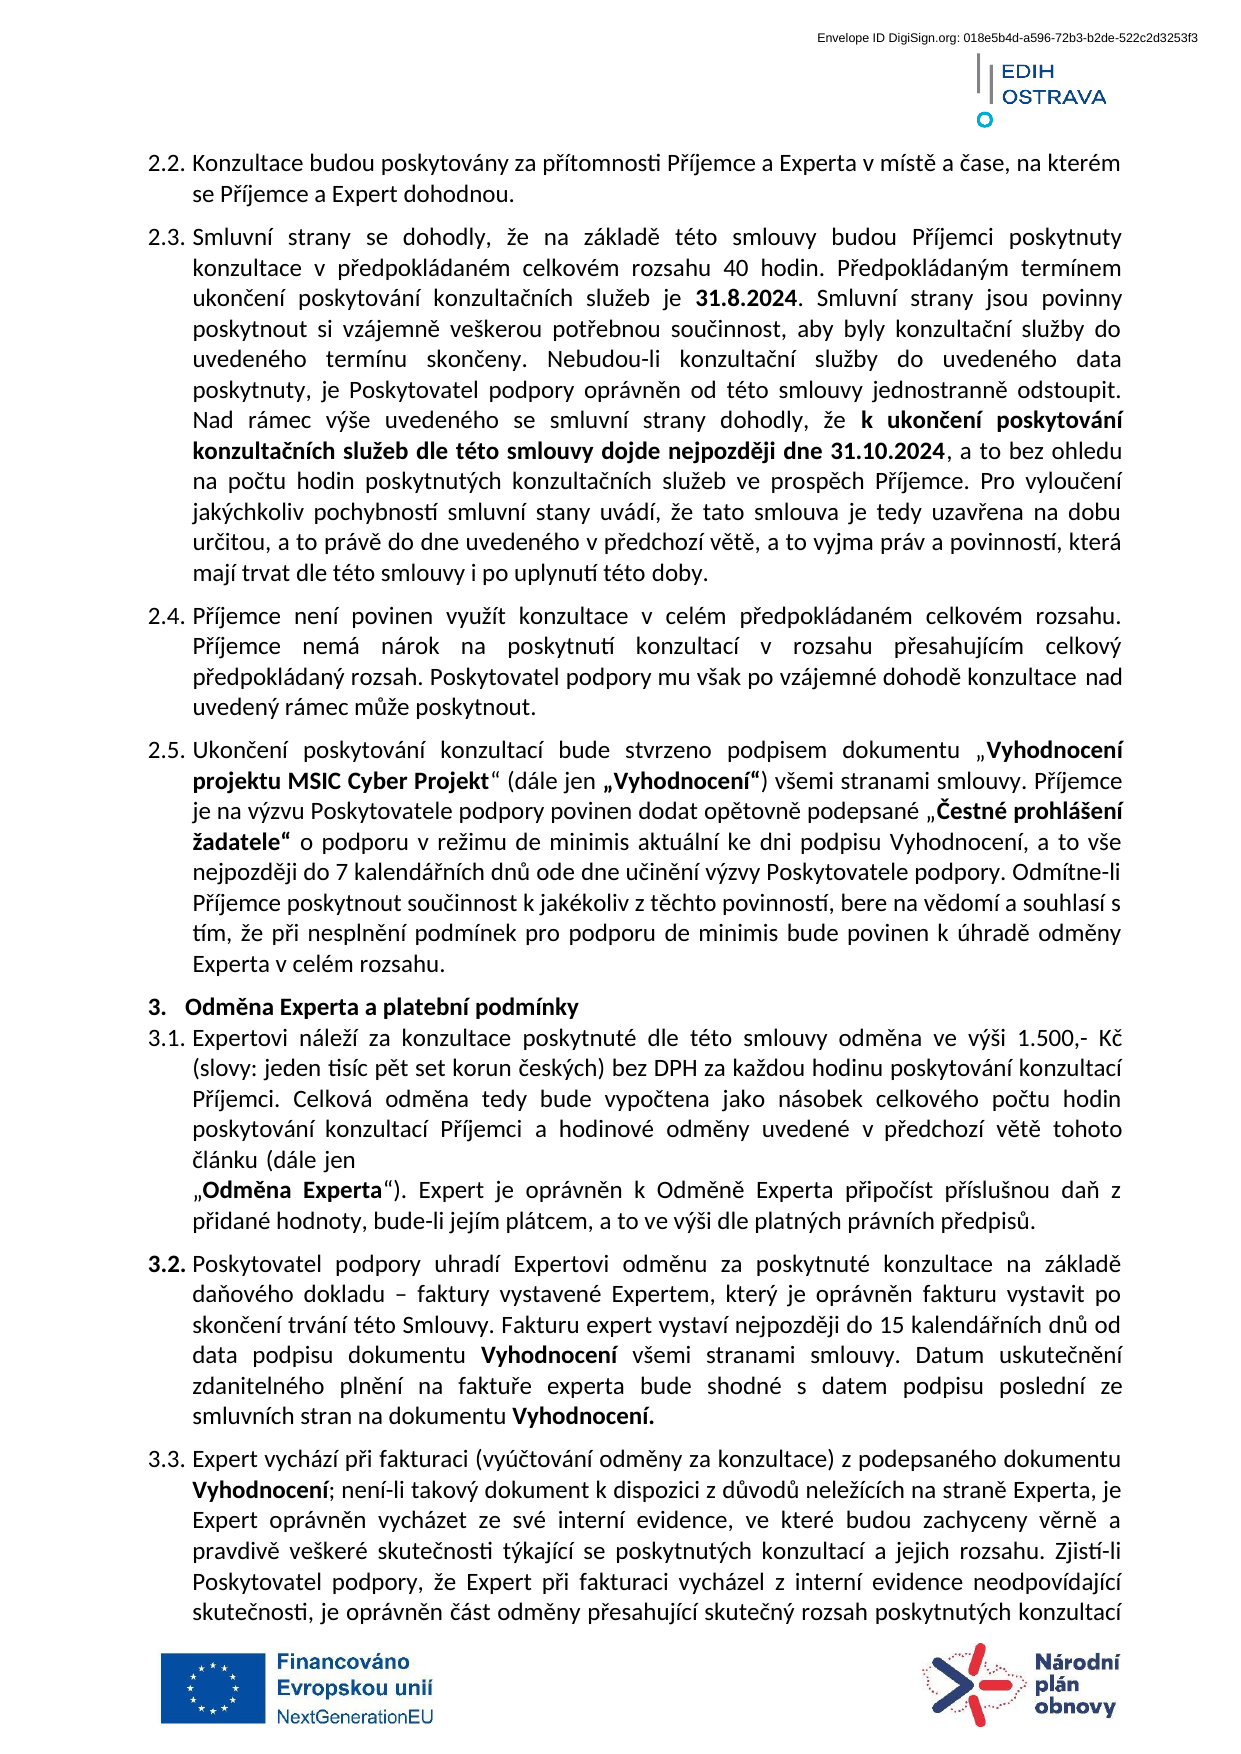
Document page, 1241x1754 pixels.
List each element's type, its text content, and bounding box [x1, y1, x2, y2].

subtitle Odměna Experta a platební podmínky [148, 991, 1134, 1022]
picture [977, 53, 1107, 128]
list Poskytovatel podpory uhradí Expertovi odměnu za poskytnuté konzultace na základě daňového dokladu – faktury vystavené Expertem, který je oprávněn fakturu vystavit po skončení trvání této Smlouvy. Fakturu expert vystaví nejpozději do 15 kalendářních dnů od data podpisu dokumentu Vyhodnocení všemi stranami smlouvy. Datum uskutečnění zdanitelného plnění na faktuře experta bude shodné s datem podpisu poslední ze smluvních stran na dokumentu Vyhodnocení. [148, 1248, 1123, 1431]
text „Odměna Experta“). Expert je oprávněn k Odměně Experta připočíst příslušnou daň z přidané hodnoty, bude-li jejím plátcem, a to ve výši dle platných právních předpisů. [192, 1174, 1122, 1236]
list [148, 1444, 1123, 1627]
list Smluvní strany se dohodly, že na základě této smlouvy budou Příjemci poskytnuty konzultace v předpokládaném celkovém rozsahu 40 hodin. Předpokládaným termínem ukončení poskytování konzultačních služeb je 31.8.2024. Smluvní strany jsou povinny poskytnout si vzájemně veškerou potřebnou součinnost, aby byly konzultační služby do uvedeného termínu skončeny. Nebudou-li konzultační služby do uvedeného data poskytnuty, je Poskytovatel podpory oprávněn od této smlouvy jednostranně odstoupit. Nad rámec výše uvedeného se smluvní strany dohodly, že k ukončení poskytování konzultačních služeb dle této smlouvy dojde nejpozději dne 31.10.2024, a to bez ohledu na počtu hodin poskytnutých konzultačních služeb ve prospěch Příjemce. Pro vyloučení jakýchkoliv pochybností smluvní stany uvádí, že tato smlouva je tedy uzavřena na dobu určitou, a to právě do dne uvedeného v předchozí větě, a to vyjma práv a povinností, která mají trvat dle této smlouvy i po uplynutí této doby. [148, 221, 1123, 587]
list Příjemce není povinen využít konzultace v celém předpokládaném celkovém rozsahu. Příjemce nemá nárok na poskytnutí konzultací v rozsahu přesahujícím celkový předpokládaný rozsah. Poskytovatel podpory mu však po vzájemné dohodě konzultace nad uvedený rámec může poskytnout. [148, 600, 1123, 722]
picture [157, 1647, 434, 1728]
picture [922, 1643, 1121, 1727]
list Ukončení poskytování konzultací bude stvrzeno podpisem dokumentu „Vyhodnocení projektu MSIC Cyber Projekt“ (dále jen „Vyhodnocení“) všemi stranami smlouvy. Příjemce je na výzvu Poskytovatele podpory povinen dodat opětovně podepsané „Čestné prohlášení žadatele“ o podporu v režimu de minimis aktuální ke dni podpisu Vyhodnocení, a to vše nejpozději do 7 kalendářních dnů ode dne učinění výzvy Poskytovatele podpory. Odmítne-li Příjemce poskytnout součinnost k jakékoliv z těchto povinností, bere na vědomí a souhlasí s tím, že při nesplnění podmínek pro podporu de minimis bude povinen k úhradě odměny Experta v celém rozsahu. [148, 734, 1123, 979]
list Expertovi náleží za konzultace poskytnuté dle této smlouvy odměna ve výši 1.500,- Kč (slovy: jeden tisíc pět set korun českých) bez DPH za každou hodinu poskytování konzultací Příjemci. Celková odměna tedy bude vypočtena jako násobek celkového počtu hodin poskytování konzultací Příjemci a hodinové odměny uvedené v předchozí větě tohoto článku (dále jen [148, 1022, 1123, 1174]
list Konzultace budou poskytovány za přítomnosti Příjemce a Experta v místě a čase, na kterém se Příjemce a Expert dohodnou. [148, 148, 1123, 209]
